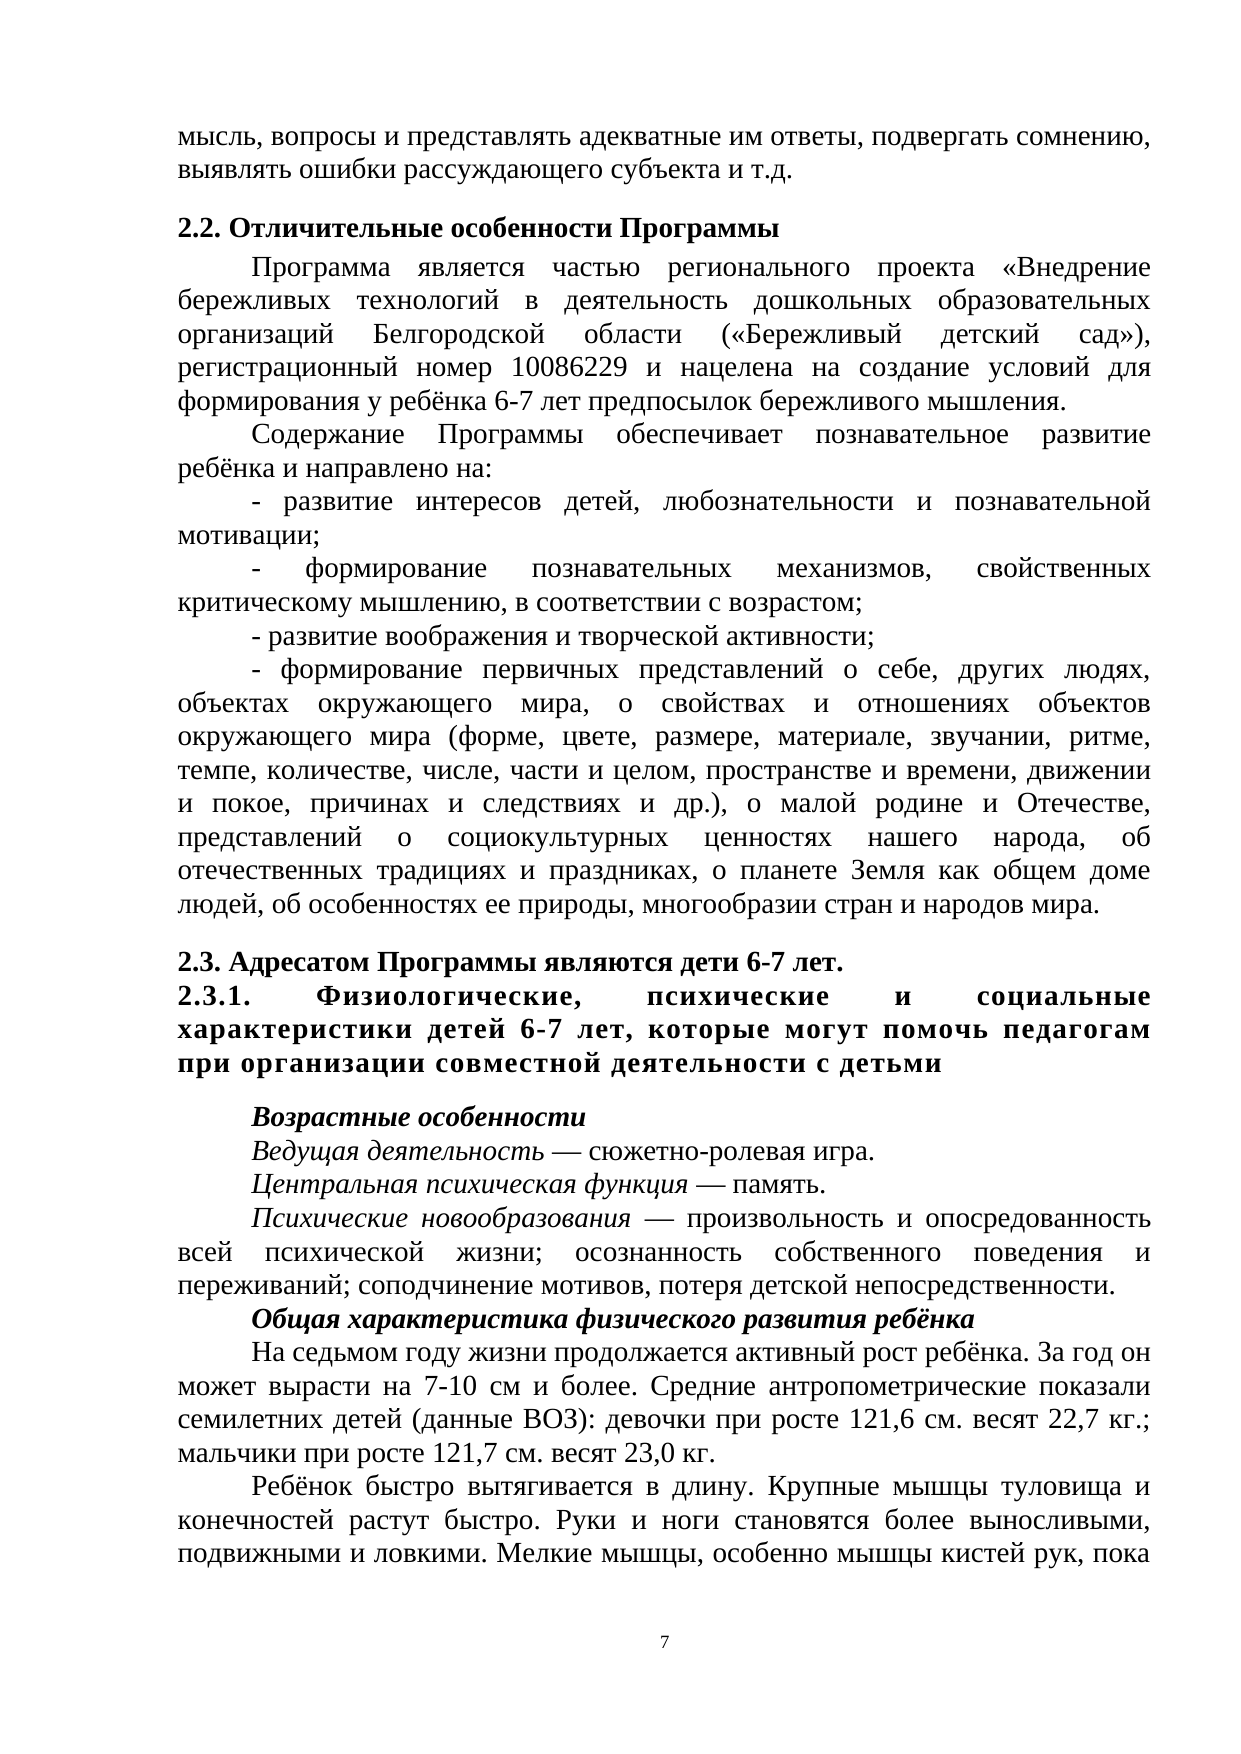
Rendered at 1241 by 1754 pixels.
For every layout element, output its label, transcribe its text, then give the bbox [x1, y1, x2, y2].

text - формирование познавательных механизмов, свойственных критическому мышлению, в соответствии с возрастом; [177, 551, 1152, 618]
text - развитие интересов детей, любознательности и познавательной мотивации; [177, 483, 1152, 551]
subtitle 2.2. Отличительные особенности Программы [177, 210, 1152, 244]
text Содержание Программы обеспечивает познавательное развитие ребёнка и направлено на: [177, 416, 1152, 483]
text Программа является частью регионального проекта «Внедрение бережливых технологий в деятельность дошкольных образовательных организаций Белгородской области («Бережливый детский сад»), регистрационный номер 10086229 и нацелена на создание условий для формирования у ребёнка 6-7 лет предпосылок бережливого мышления. [177, 249, 1152, 416]
text - формирование первичных представлений о себе, других людях, объектах окружающего мира, о свойствах и отношениях объектов окружающего мира (форме, цвете, размере, материале, звучании, ритме, темпе, количестве, числе, части и целом, пространстве и времени, движении и покое, причинах и следствиях и др.), о малой родине и Отечестве, представлений о социокультурных ценностях нашего народа, об отечественных традициях и праздниках, о планете Земля как общем доме людей, об особенностях ее природы, многообразии стран и народов мира. [177, 651, 1152, 919]
text - развитие воображения и творческой активности; [177, 618, 1152, 651]
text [177, 1468, 1152, 1569]
text Возрастные особенности [177, 1099, 1152, 1133]
text Ведущая деятельность — сюжетно-ролевая игра. [177, 1133, 1152, 1167]
subtitle 2.3.1. Физиологические, психические и социальные характеристики детей 6-7 лет, которые могут помочь педагогам при организации совместной деятельности с детьми [177, 978, 1152, 1079]
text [177, 118, 1152, 185]
text На седьмом году жизни продолжается активный рост ребёнка. За год он может вырасти на 7-10 см и более. Средние антропометрические показали семилетних детей (данные ВОЗ): девочки при росте 121,6 см. весят 22,7 кг.; мальчики при росте 121,7 см. весят 23,0 кг. [177, 1334, 1152, 1468]
text Общая характеристика физического развития ребёнка [177, 1301, 1152, 1334]
subtitle 2.3. Адресатом Программы являются дети 6-7 лет. [177, 944, 1152, 978]
text Психические новообразования — произвольность и опосредованность всей психической жизни; осознанность собственного поведения и переживаний; соподчинение мотивов, потеря детской непосредственности. [177, 1200, 1152, 1301]
text Центральная психическая функция — память. [177, 1167, 1152, 1200]
